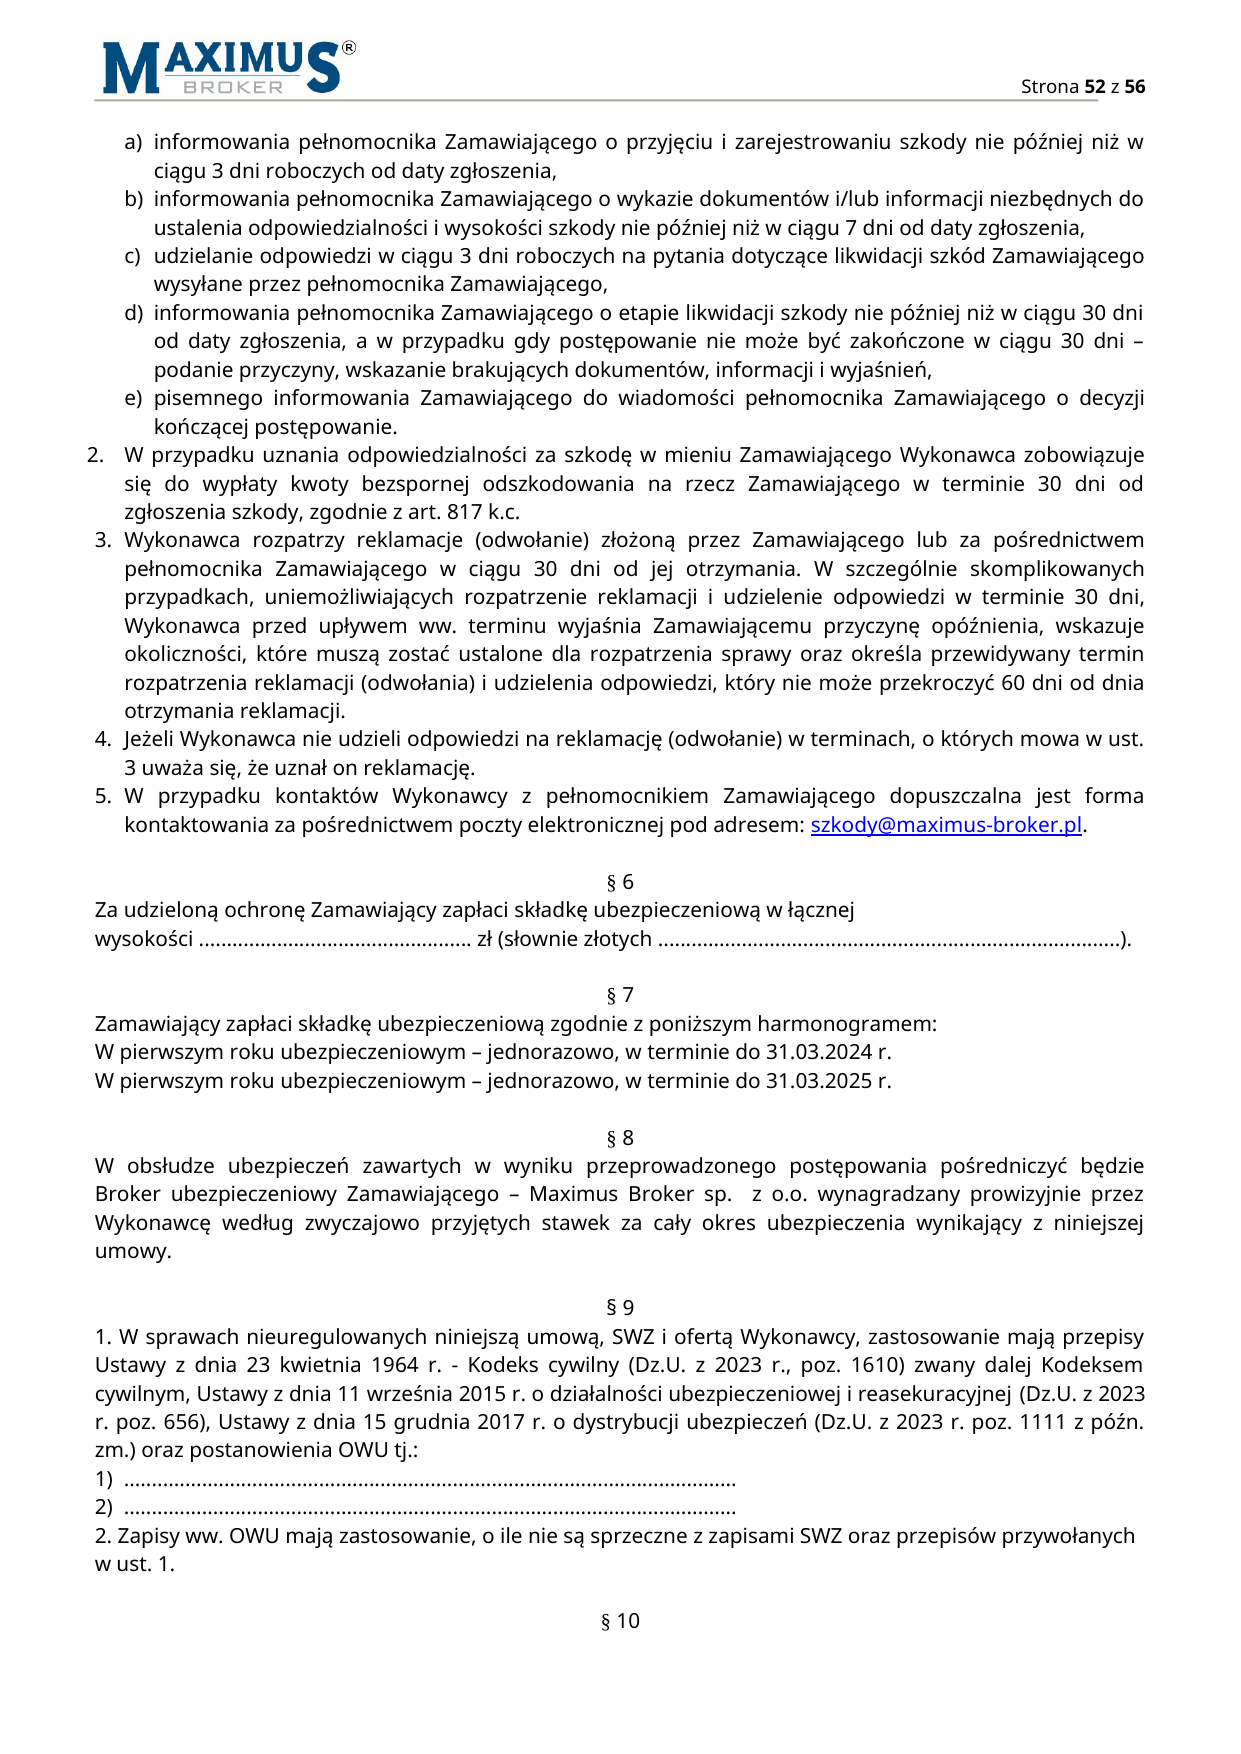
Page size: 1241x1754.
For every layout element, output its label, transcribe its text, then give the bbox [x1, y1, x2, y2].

list informowania pełnomocnika Zamawiającego o etapie likwidacji szkody nie później niż w ciągu 30 dni od daty zgłoszenia, a w przypadku gdy postępowanie nie może być zakończone w ciągu 30 dni – podanie przyczyny, wskazanie brakujących dokumentów, informacji i wyjaśnień, [124, 298, 1146, 383]
text Zamawiający zapłaci składkę ubezpieczeniową zgodnie z poniższym harmonogramem: [94, 1009, 1146, 1037]
text 10 [94, 1606, 1146, 1634]
list informowania pełnomocnika Zamawiającego o przyjęciu i zarejestrowaniu szkody nie później niż w ciągu 3 dni roboczych od daty zgłoszenia, [124, 127, 1146, 184]
text 2) .............................................................................................................. [94, 1492, 1146, 1521]
list informowania pełnomocnika Zamawiającego o wykazie dokumentów i/lub informacji niezbędnych do ustalenia odpowiedzialności i wysokości szkody nie później niż w ciągu 7 dni od daty zgłoszenia, [124, 184, 1146, 241]
picture [97, 36, 362, 98]
text § 9 [94, 1293, 1146, 1322]
text 8 [94, 1123, 1146, 1151]
list Wykonawca rozpatrzy reklamacje (odwołanie) złożoną przez Zamawiającego lub za pośrednictwem pełnomocnika Zamawiającego w ciągu 30 dni od jej otrzymania. W szczególnie skomplikowanych przypadkach, uniemożliwiających rozpatrzenie reklamacji i udzielenie odpowiedzi w terminie 30 dni, Wykonawca przed upływem ww. terminu wyjaśnia Zamawiającemu przyczynę opóźnienia, wskazuje okoliczności, które muszą zostać ustalone dla rozpatrzenia sprawy oraz określa przewidywany termin rozpatrzenia reklamacji (odwołania) i udzielenia odpowiedzi, który nie może przekroczyć 60 dni od dnia otrzymania reklamacji. [94, 526, 1146, 724]
text W pierwszym roku ubezpieczeniowym – jednorazowo, w terminie do 31.03.2024 r. [94, 1037, 1146, 1066]
list pisemnego informowania Zamawiającego do wiadomości pełnomocnika Zamawiającego o decyzji kończącej postępowanie. [124, 383, 1146, 440]
text 6 [94, 867, 1146, 895]
text 1) .............................................................................................................. [94, 1464, 1146, 1492]
text Za udzieloną ochronę Zamawiający zapłaci składkę ubezpieczeniową w łącznej wysokości ................................................. zł (słownie złotych ...................................................................................). [94, 895, 1146, 952]
list udzielanie odpowiedzi w ciągu 3 dni roboczych na pytania dotyczące likwidacji szkód Zamawiającego wysyłane przez pełnomocnika Zamawiającego, [124, 241, 1146, 298]
text W pierwszym roku ubezpieczeniowym – jednorazowo, w terminie do 31.03.2025 r. [94, 1066, 1146, 1094]
list Jeżeli Wykonawca nie udzieli odpowiedzi na reklamację (odwołanie) w terminach, o których mowa w ust. 3 uważa się, że uznał on reklamację. [94, 724, 1146, 781]
list W przypadku kontaktów Wykonawcy z pełnomocnikiem Zamawiającego dopuszczalna jest forma kontaktowania za pośrednictwem poczty elektronicznej pod adresem: szkody@maximus-broker.pl. [94, 781, 1146, 838]
text 7 [94, 981, 1146, 1009]
list W przypadku uznania odpowiedzialności za szkodę w mieniu Zamawiającego Wykonawca zobowiązuje się do wypłaty kwoty bezspornej odszkodowania na rzecz Zamawiającego w terminie 30 dni od zgłoszenia szkody, zgodnie z art. 817 k.c. [87, 440, 1146, 526]
text W obsłudze ubezpieczeń zawartych w wyniku przeprowadzonego postępowania pośredniczyć będzie Broker ubezpieczeniowy Zamawiającego – Maximus Broker sp. z o.o. wynagradzany prowizyjnie przez Wykonawcę według zwyczajowo przyjętych stawek za cały okres ubezpieczenia wynikający z niniejszej umowy. [94, 1151, 1146, 1265]
text 1. W sprawach nieuregulowanych niniejszą umową, SWZ i ofertą Wykonawcy, zastosowanie mają przepisy Ustawy z dnia 23 kwietnia 1964 r. - Kodeks cywilny (Dz.U. z 2023 r., poz. 1610) zwany dalej Kodeksem cywilnym, Ustawy z dnia 11 września 2015 r. o działalności ubezpieczeniowej i reasekuracyjnej (Dz.U. z 2023 r. poz. 656), Ustawy z dnia 15 grudnia 2017 r. o dystrybucji ubezpieczeń (Dz.U. z 2023 r. poz. 1111 z późn. zm.) oraz postanowienia OWU tj.: [94, 1322, 1146, 1464]
text 2. Zapisy ww. OWU mają zastosowanie, o ile nie są sprzeczne z zapisami SWZ oraz przepisów przywołanych w ust. 1. [94, 1521, 1146, 1578]
